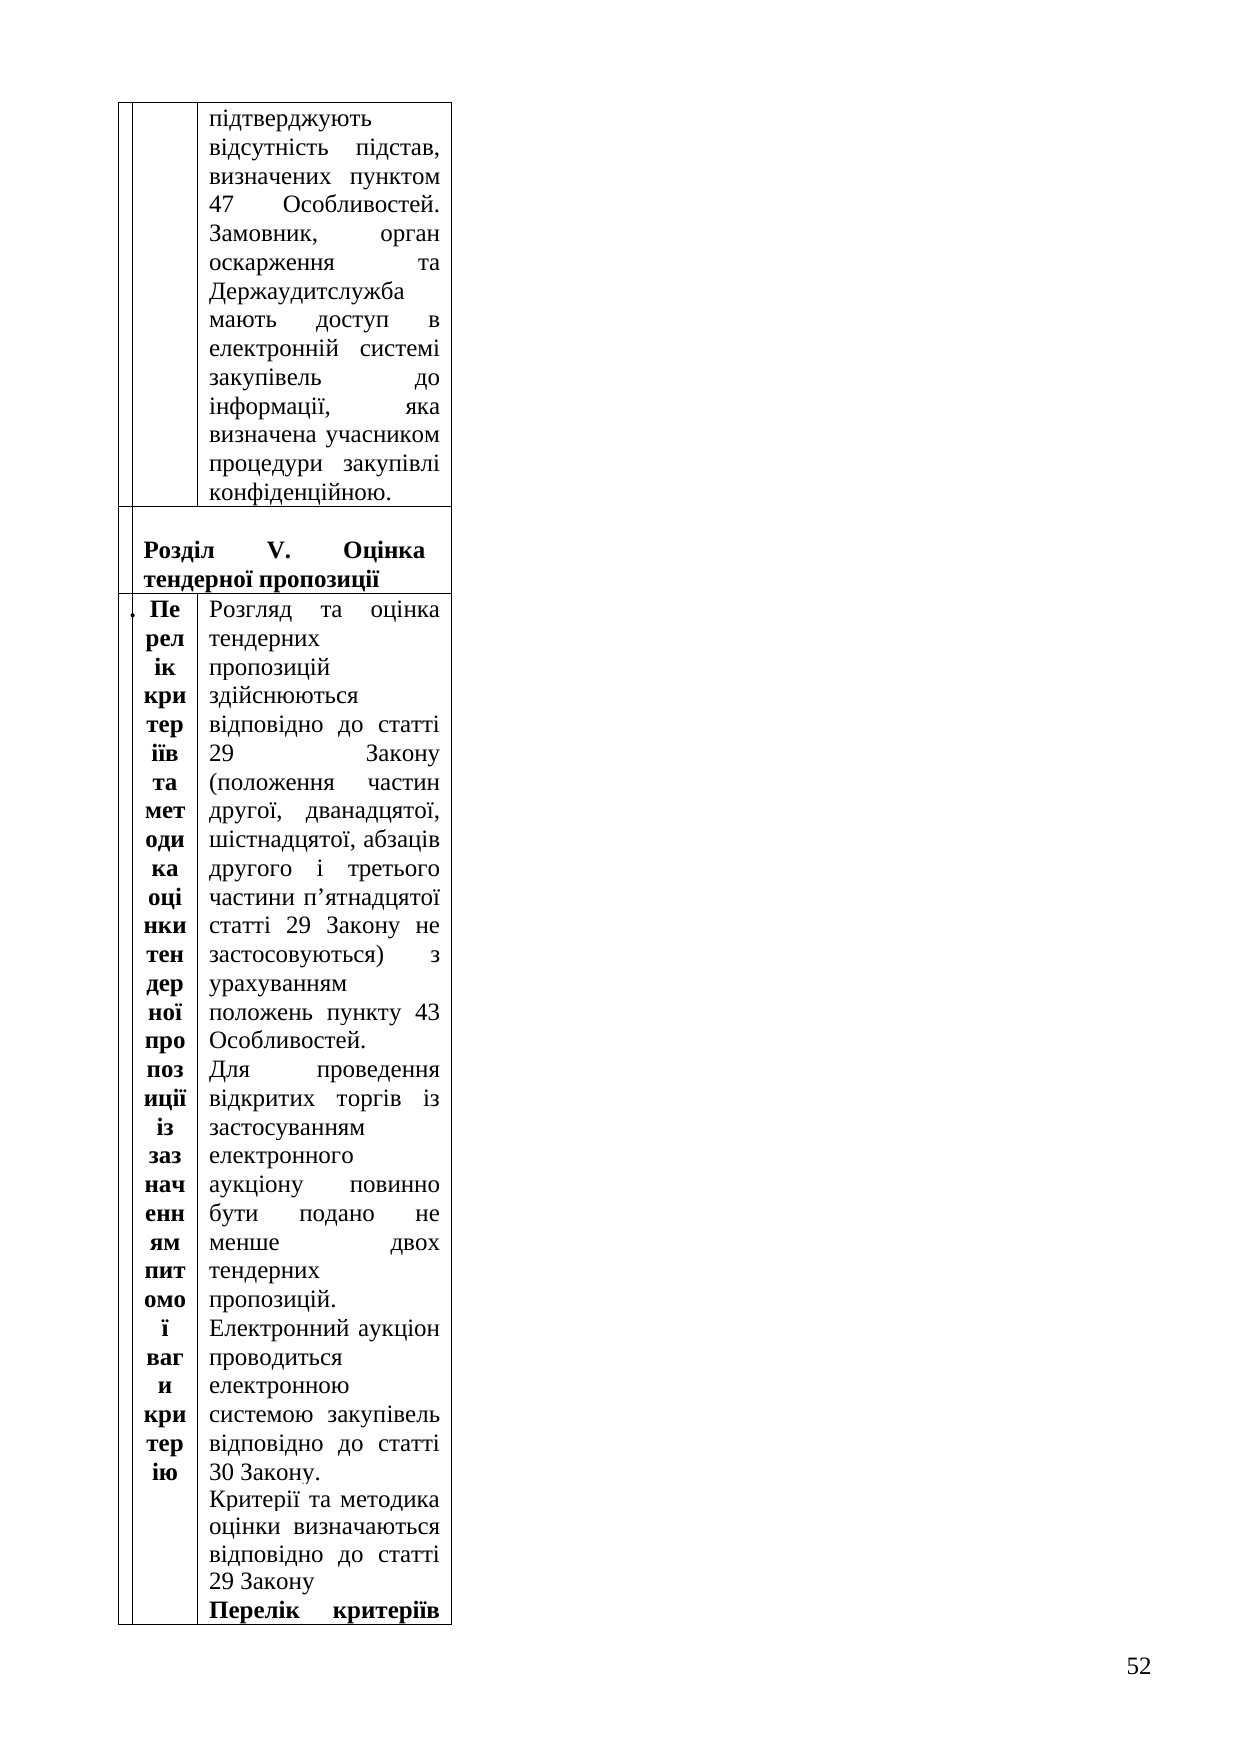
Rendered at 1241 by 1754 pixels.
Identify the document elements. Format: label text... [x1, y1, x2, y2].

table_cell .1. [119, 594, 132, 1624]
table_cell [198, 103, 451, 506]
table_cell [119, 507, 132, 593]
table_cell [133, 103, 197, 506]
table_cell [198, 594, 451, 1624]
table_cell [133, 594, 197, 1624]
table_cell Розділ V. Оцінка тендерної пропозиції [133, 507, 451, 593]
table_cell 2 [119, 103, 132, 506]
